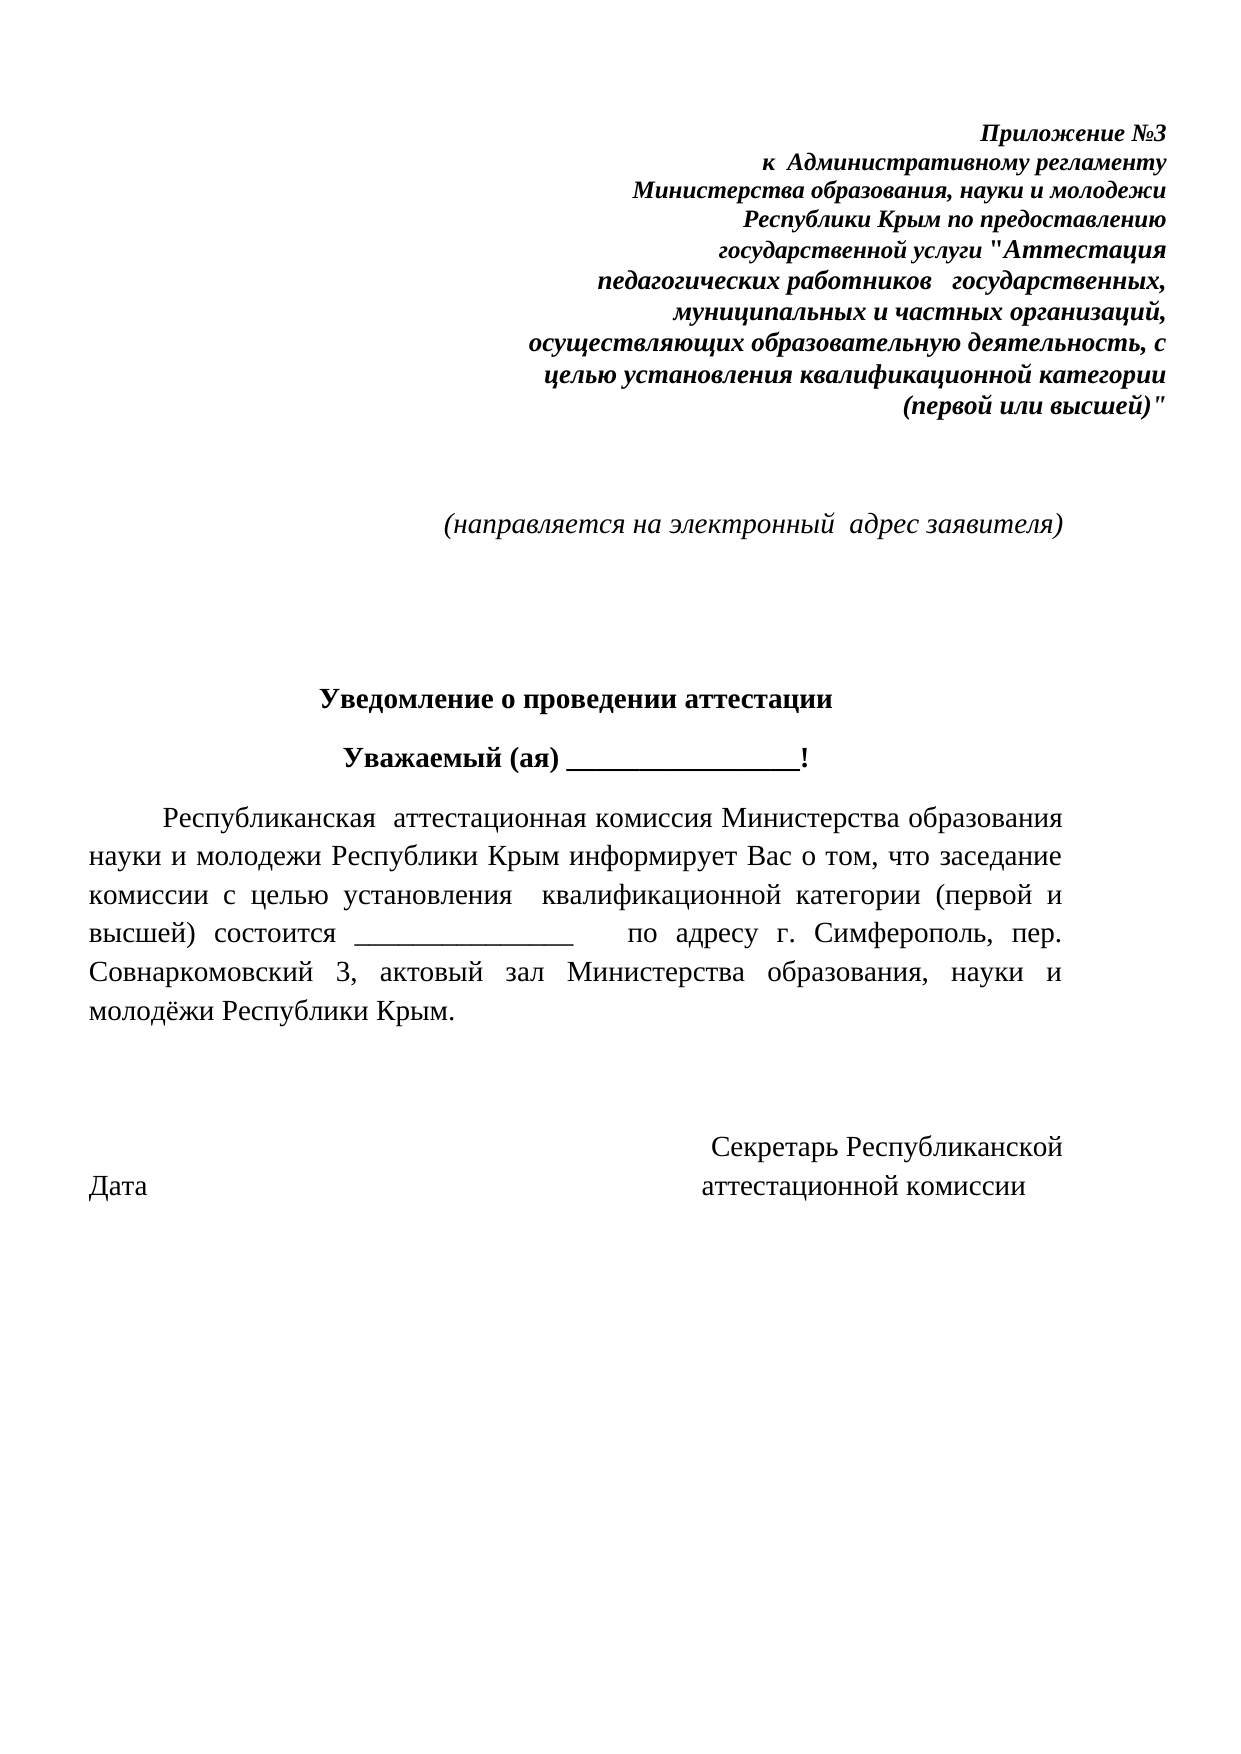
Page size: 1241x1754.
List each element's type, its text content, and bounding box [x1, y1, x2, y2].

text Приложение №3 [89, 118, 1167, 147]
text Секретарь Республиканской [89, 1129, 1063, 1163]
text муниципальных и частных организаций, [473, 295, 1167, 327]
text Министерства образования, науки и молодежи [458, 176, 1167, 204]
text осуществляющих образовательную деятельность, с целью установления квалификационной категории (первой или высшей)" [473, 327, 1167, 420]
text Уважаемый (ая) ________________! [89, 741, 1063, 774]
text Республики Крым по предоставлению [473, 204, 1167, 233]
text Дата аттестационной комиссии [89, 1168, 1063, 1201]
text педагогических работников государственных, [473, 264, 1167, 295]
text (направляется на электронный адрес заявителя) [89, 506, 1063, 540]
text к Административному регламенту [458, 147, 1167, 176]
text государственной услуги "Аттестация [473, 233, 1167, 264]
text Уведомление о проведении аттестации [89, 681, 1063, 715]
text Республиканская аттестационная комиссия Министерства образования науки и молодежи Республики Крым информирует Вас о том, что заседание комиссии с целью установления квалификационной категории (первой и высшей) состоится _______________ по адресу г. Симферополь, пер. Совнаркомовский 3, актовый зал Министерства образования, науки и молодёжи Республики Крым. [89, 800, 1063, 1026]
